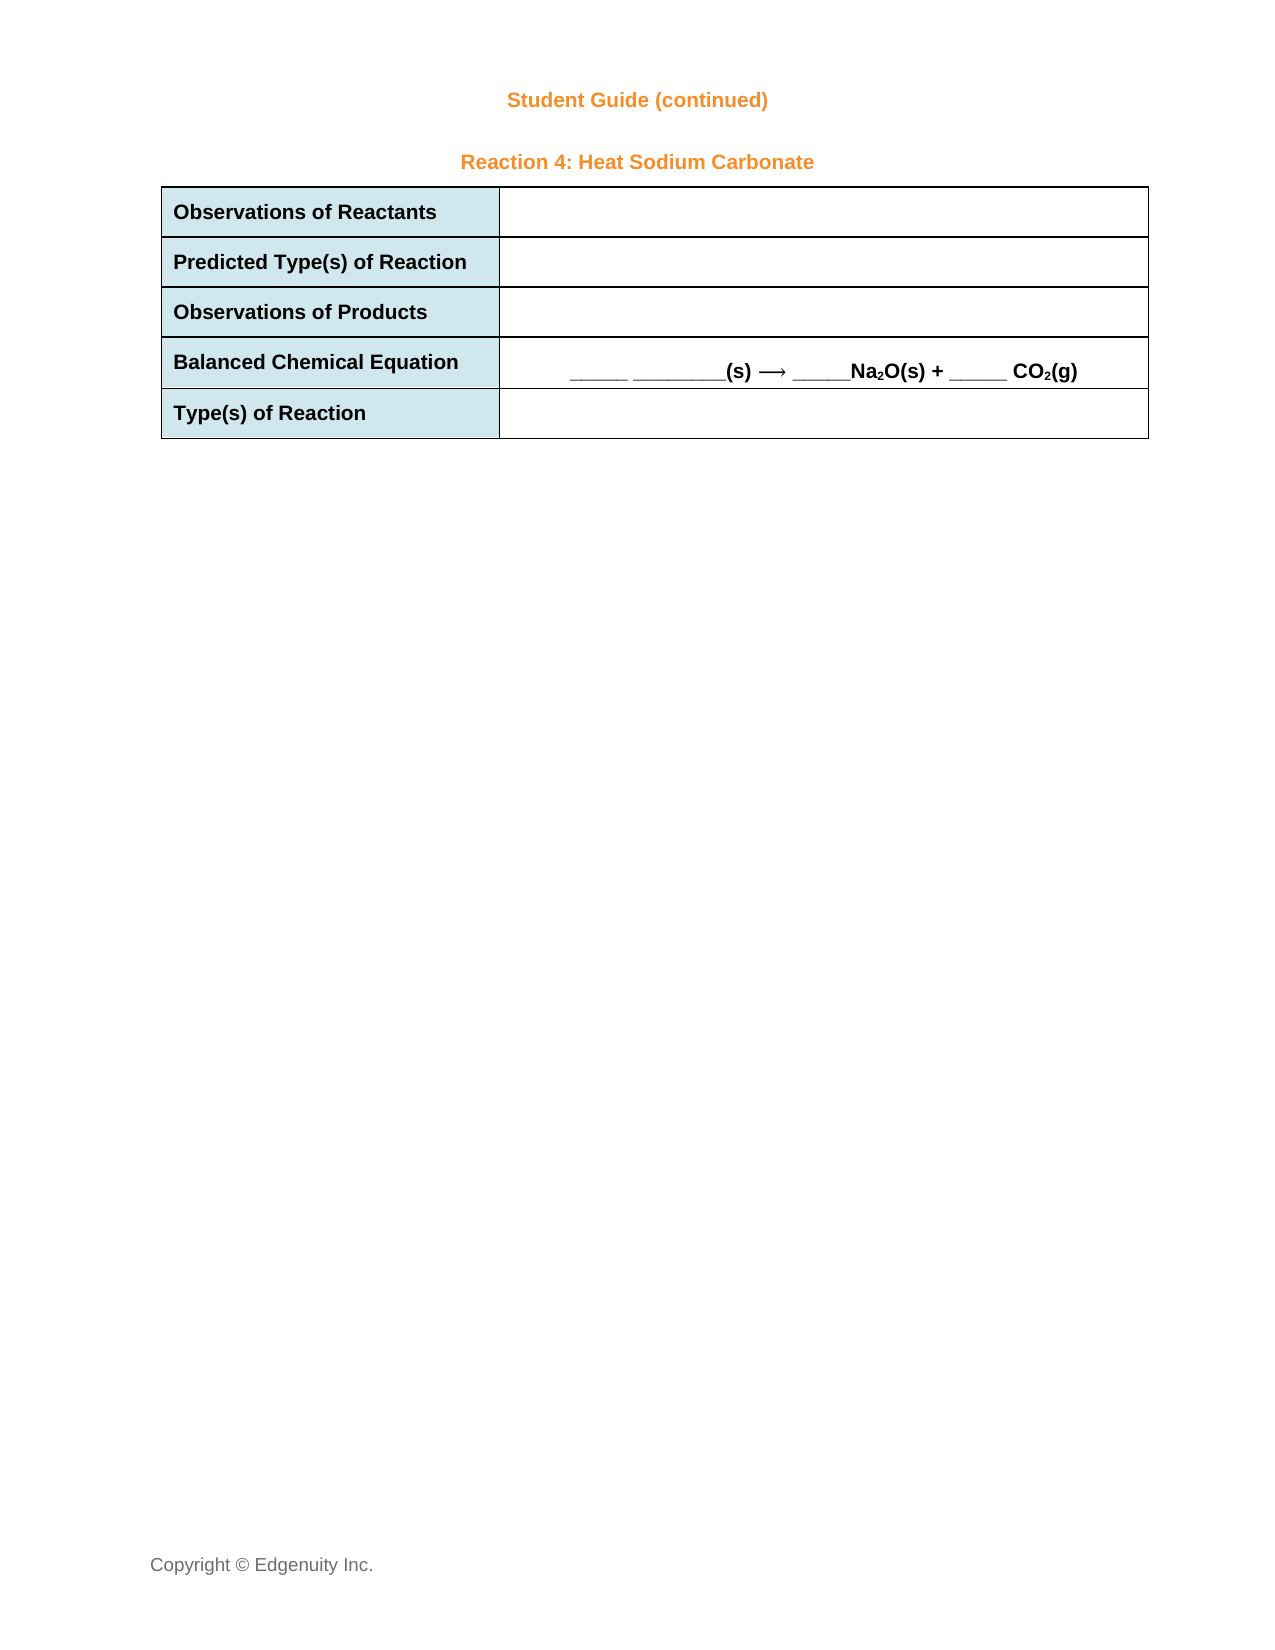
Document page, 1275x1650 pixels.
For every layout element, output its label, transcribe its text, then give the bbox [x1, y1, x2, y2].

table_cell [500, 389, 1148, 437]
table_cell _____ ________(s) ⟶ _____Na2O(s) + _____ CO2(g) [500, 338, 1148, 387]
table_cell [500, 288, 1148, 336]
table_cell Type(s) of Reaction [162, 389, 499, 437]
table_header [500, 188, 1148, 236]
table_cell Observations of Products [162, 288, 499, 336]
text Reaction 4: Heat Sodium Carbonate [150, 150, 1125, 174]
table_header Observations of Reactants [162, 188, 499, 236]
table_cell [500, 238, 1148, 286]
table_cell Predicted Type(s) of Reaction [162, 238, 499, 286]
table_cell Balanced Chemical Equation [162, 338, 499, 387]
